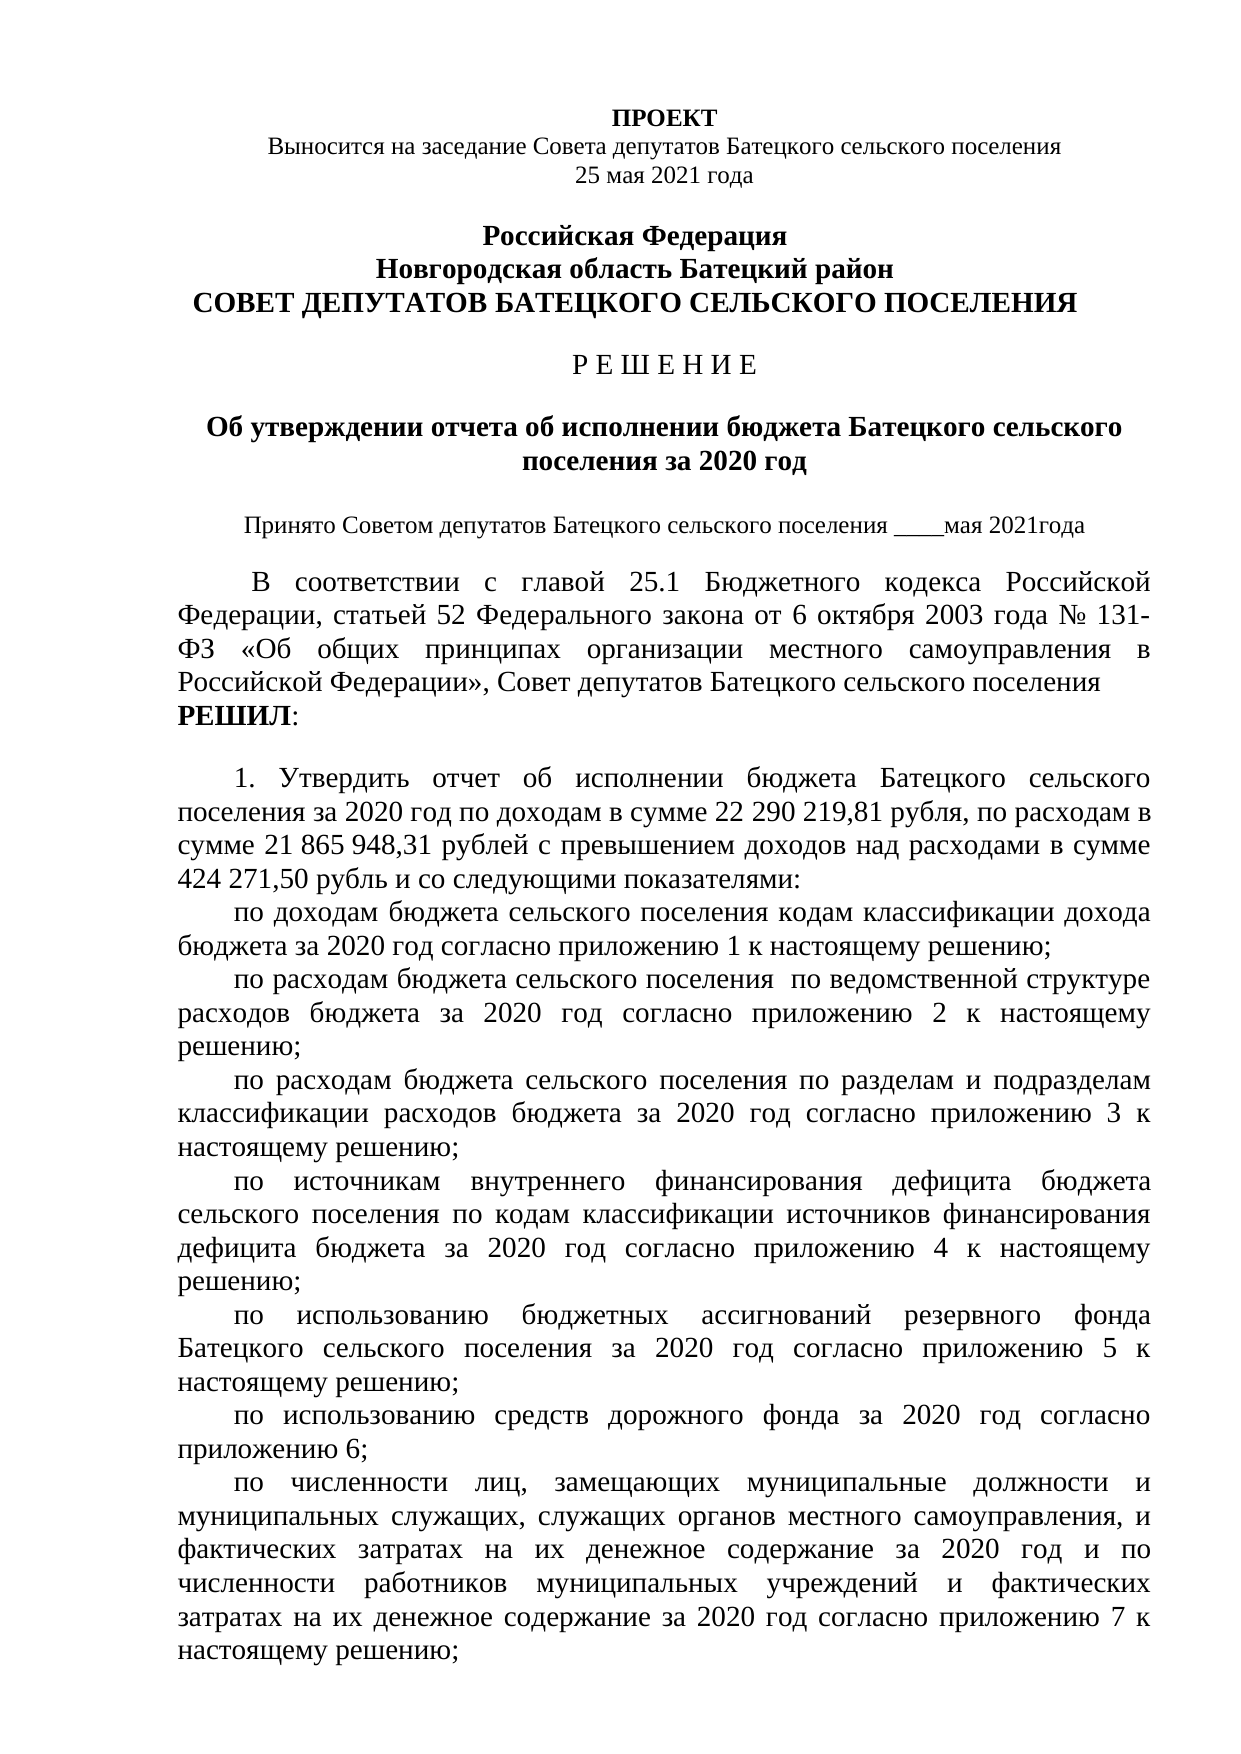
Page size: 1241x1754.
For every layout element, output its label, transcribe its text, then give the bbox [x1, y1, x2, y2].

title Об утверждении отчета об исполнении бюджета Батецкого сельского поселения за 2020 год [177, 409, 1152, 476]
text Выносится на заседание Совета депутатов Батецкого сельского поселения [177, 131, 1152, 160]
text РЕШИЛ: [177, 698, 1152, 731]
text по использованию бюджетных ассигнований резервного фонда Батецкого сельского поселения за 2020 год согласно приложению 5 к настоящему решению; [177, 1297, 1152, 1397]
text по использованию средств дорожного фонда за 2020 год согласно приложению 6; [177, 1397, 1152, 1464]
text по расходам бюджета сельского поселения по ведомственной структуре расходов бюджета за 2020 год согласно приложению 2 к настоящему решению; [177, 961, 1152, 1062]
text Принято Советом депутатов Батецкого сельского поселения ____мая 2021года [177, 510, 1152, 539]
text по доходам бюджета сельского поселения кодам классификации дохода бюджета за 2020 год согласно приложению 1 к настоящему решению; [177, 894, 1152, 961]
subtitle СОВЕТ ДЕПУТАТОВ Батецкого сельского поселения [177, 285, 1092, 318]
text 25 мая 2021 года [177, 160, 1152, 189]
text 1. Утвердить отчет об исполнении бюджета Батецкого сельского поселения за 2020 год по доходам в сумме 22 290 219,81 рубля, по расходам в сумме 21 865 948,31 рублей с превышением доходов над расходами в сумме 424 271,50 рубль и со следующими показателями: [177, 760, 1152, 894]
text по численности лиц, замещающих муниципальные должности и муниципальных служащих, служащих органов местного самоуправления, и фактических затратах на их денежное содержание за 2020 год и по численности работников муниципальных учреждений и фактических затратах на их денежное содержание за 2020 год согласно приложению 7 к настоящему решению; [177, 1464, 1152, 1666]
text по расходам бюджета сельского поселения по разделам и подразделам классификации расходов бюджета за 2020 год согласно приложению 3 к настоящему решению; [177, 1062, 1152, 1163]
text В соответствии с главой 25.1 Бюджетного кодекса Российской Федерации, статьей 52 Федерального закона от 6 октября 2003 года № 131-ФЗ «Об общих принципах организации местного самоуправления в Российской Федерации», Совет депутатов Батецкого сельского поселения [177, 564, 1152, 698]
text по источникам внутреннего финансирования дефицита бюджета сельского поселения по кодам классификации источников финансирования дефицита бюджета за 2020 год согласно приложению 4 к настоящему решению; [177, 1163, 1152, 1297]
text Российская Федерация [177, 218, 1092, 251]
subtitle Новгородская область Батецкий район [177, 251, 1092, 285]
subtitle ПРОЕКТ [177, 103, 1152, 131]
subtitle Р Е Ш Е Н И Е [177, 347, 1152, 381]
